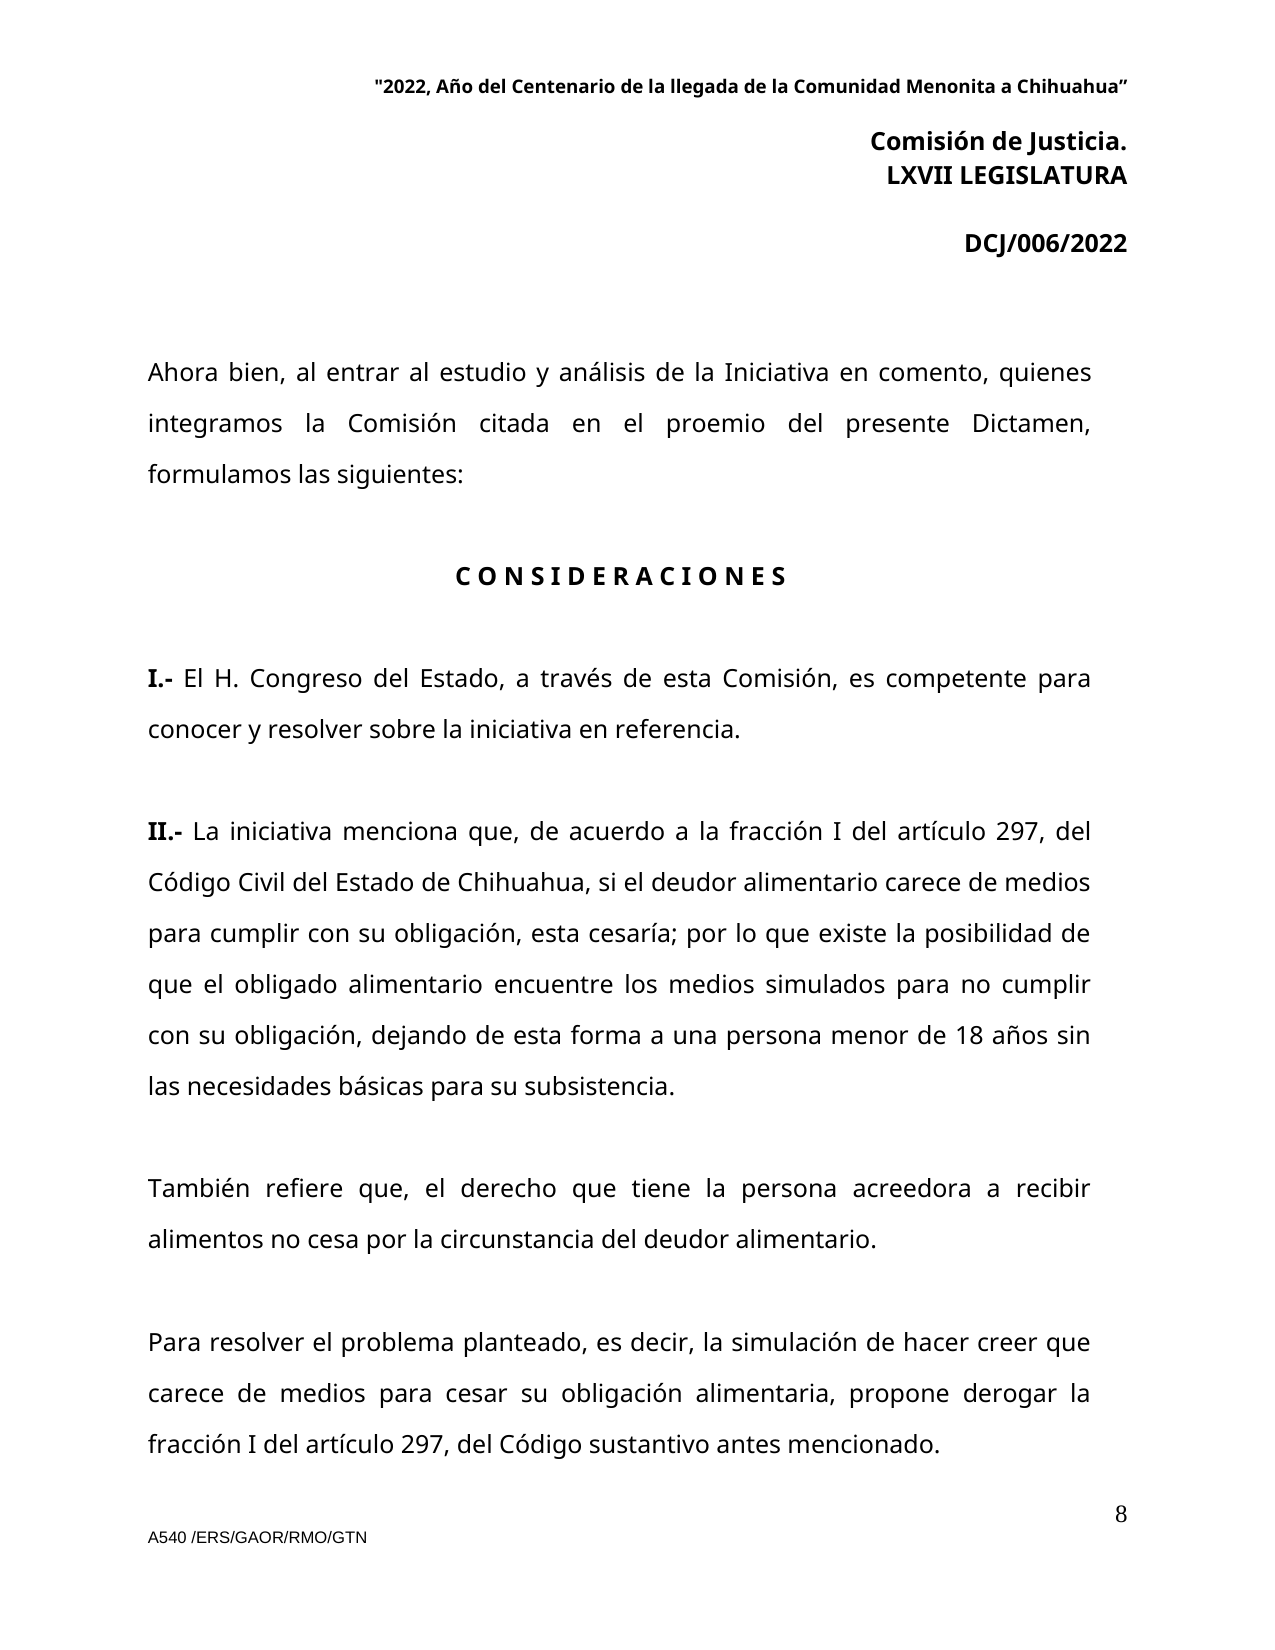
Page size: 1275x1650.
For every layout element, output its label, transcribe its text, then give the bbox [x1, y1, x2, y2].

text I.- El H. Congreso del Estado, a través de esta Comisión, es competente para conocer y resolver sobre la iniciativa en referencia. [148, 661, 1092, 746]
text C O N S I D E R A C I O N E S [148, 558, 1093, 593]
text Para resolver el problema planteado, es decir, la simulación de hacer creer que carece de medios para cesar su obligación alimentaria, propone derogar la fracción I del artículo 297, del Código sustantivo antes mencionado. [148, 1324, 1092, 1460]
text II.- La iniciativa menciona que, de acuerdo a la fracción I del artículo 297, del Código Civil del Estado de Chihuahua, si el deudor alimentario carece de medios para cumplir con su obligación, esta cesaría; por lo que existe la posibilidad de que el obligado alimentario encuentre los medios simulados para no cumplir con su obligación, dejando de esta forma a una persona menor de 18 años sin las necesidades básicas para su subsistencia. [148, 814, 1092, 1103]
text Ahora bien, al entrar al estudio y análisis de la Iniciativa en comento, quienes integramos la Comisión citada en el proemio del presente Dictamen, formulamos las siguientes: [148, 354, 1093, 491]
text También refiere que, el derecho que tiene la persona acreedora a recibir alimentos no cesa por la circunstancia del deudor alimentario. [148, 1171, 1092, 1256]
